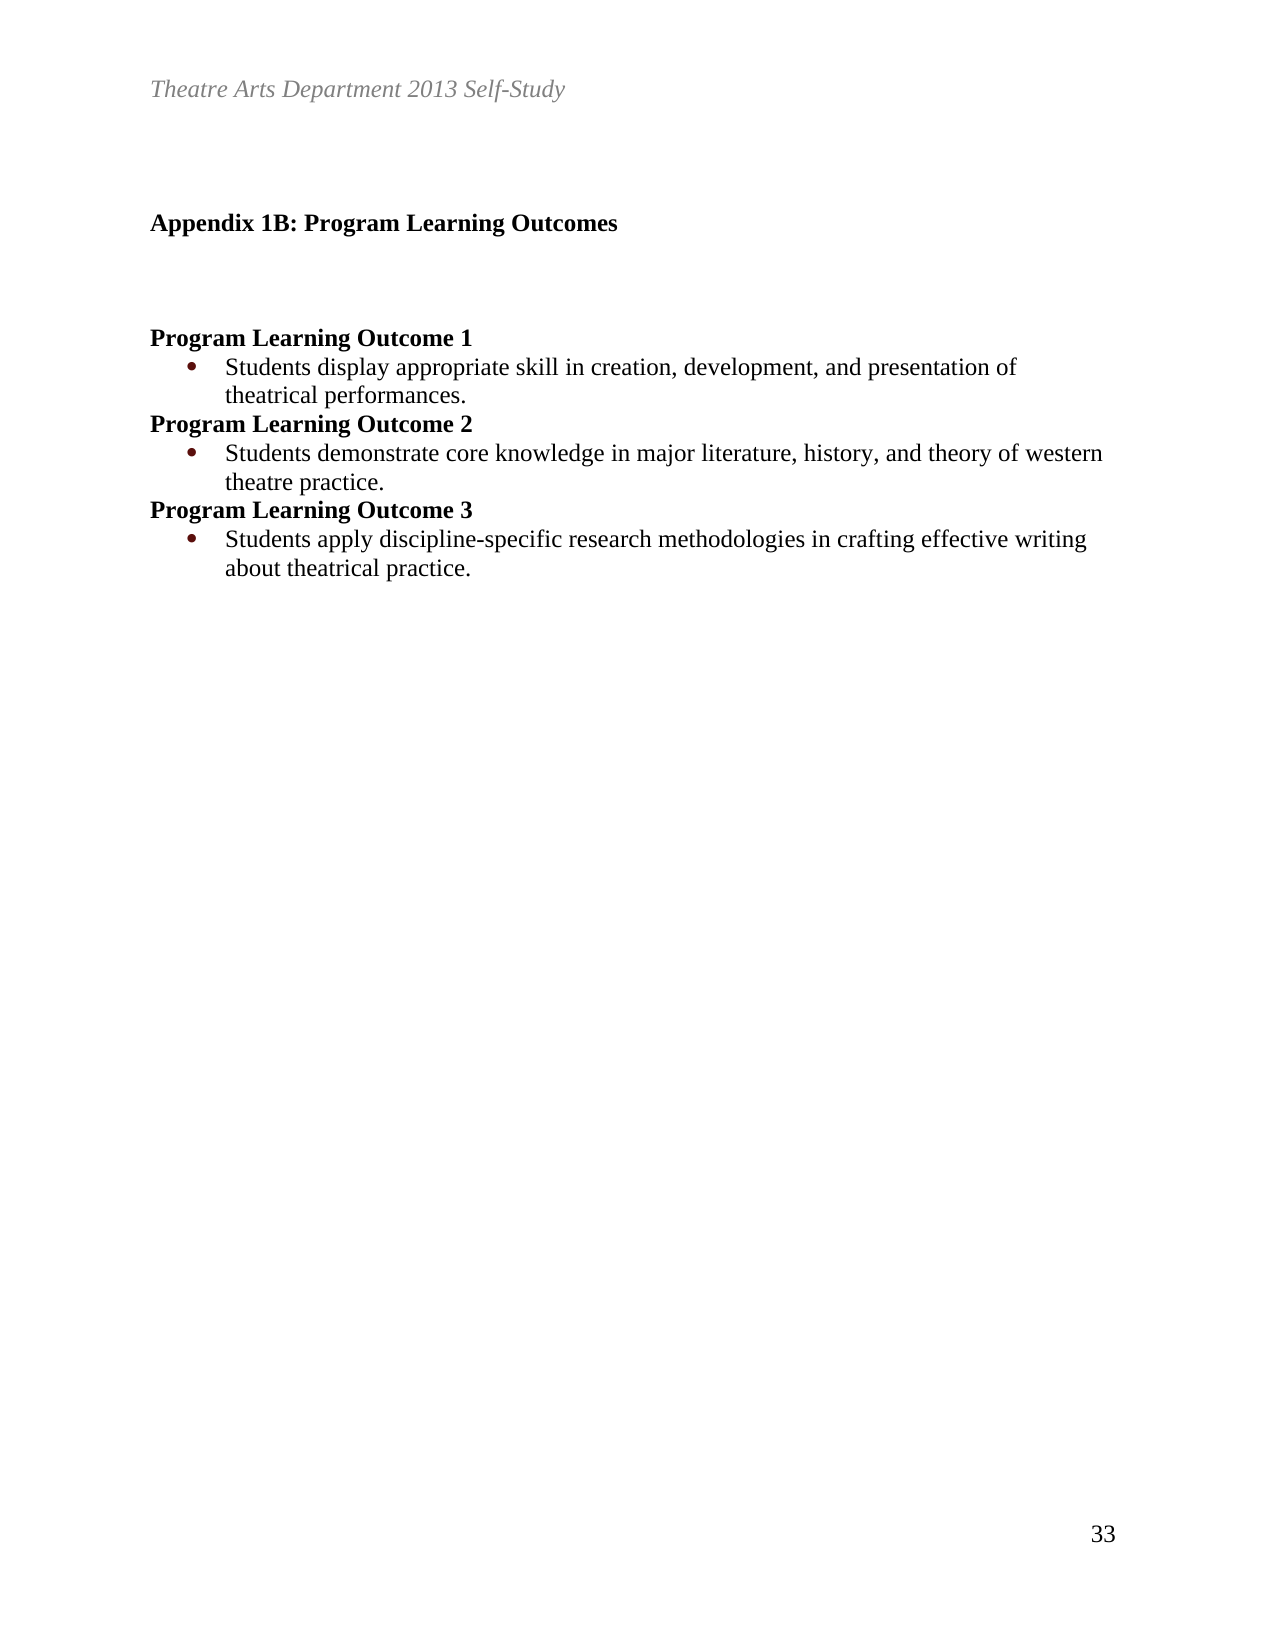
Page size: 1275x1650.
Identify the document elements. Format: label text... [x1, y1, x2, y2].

text Appendix 1B: Program Learning Outcomes [150, 208, 1116, 237]
text Program Learning Outcome 1 [150, 323, 1116, 352]
list Students demonstrate core knowledge in major literature, history, and theory of western theatre practice. [187, 438, 1116, 495]
text Program Learning Outcome 2 [150, 409, 1116, 438]
list Students display appropriate skill in creation, development, and presentation of theatrical performances. [187, 352, 1116, 409]
list Students apply discipline-specific research methodologies in crafting effective writing about theatrical practice. [187, 524, 1116, 582]
text Program Learning Outcome 3 [150, 495, 1116, 524]
